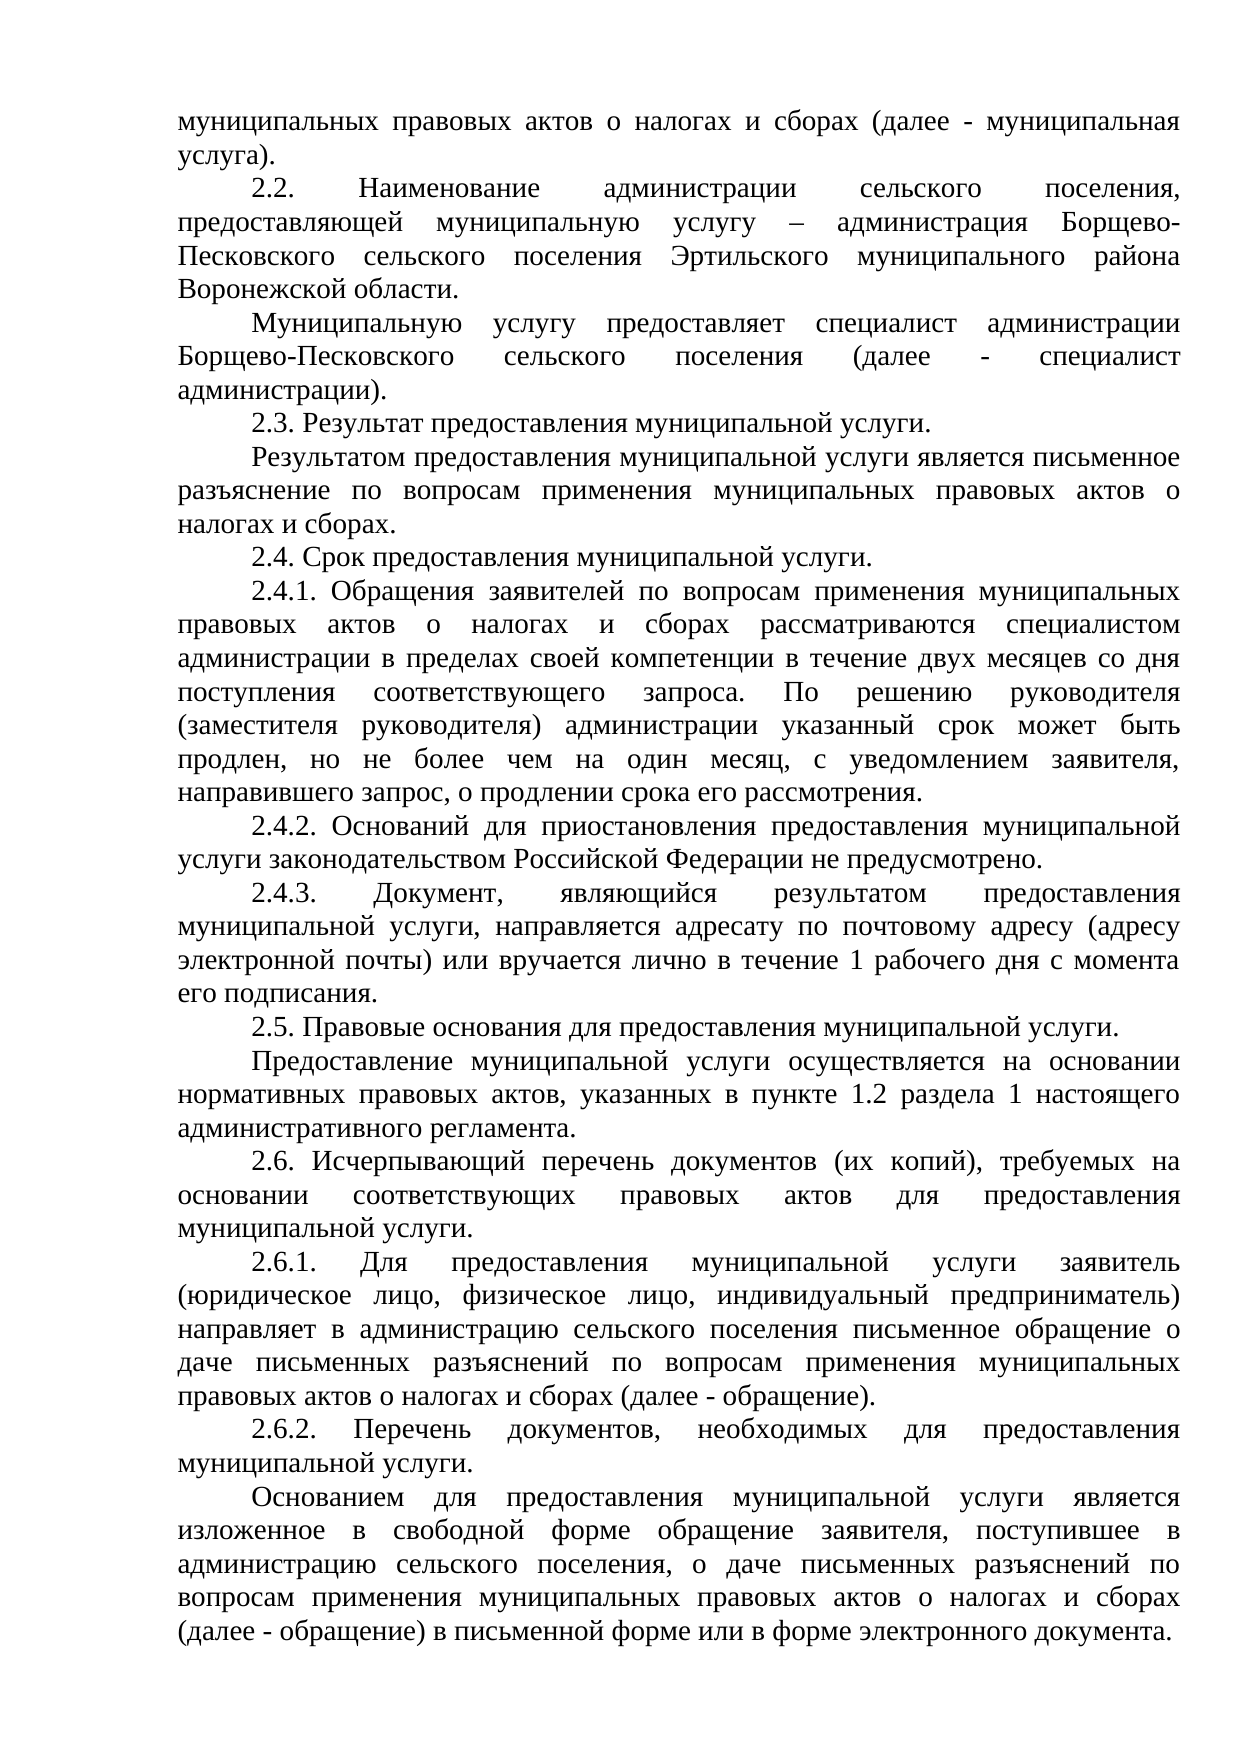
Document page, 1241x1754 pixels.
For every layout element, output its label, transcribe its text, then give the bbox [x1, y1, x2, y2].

text 2.4.1. Обращения заявителей по вопросам применения муниципальных правовых актов о налогах и сборах рассматриваются специалистом администрации в пределах своей компетенции в течение двух месяцев со дня поступления соответствующего запроса. По решению руководителя (заместителя руководителя) администрации указанный срок может быть продлен, но не более чем на один месяц, с уведомлением заявителя, направившего запрос, о продлении срока его рассмотрения. [177, 573, 1181, 808]
text 2.5. Правовые основания для предоставления муниципальной услуги. [177, 1009, 1181, 1043]
text Муниципальную услугу предоставляет специалист администрации Борщево-Песковского сельского поселения (далее - специалист администрации). [177, 305, 1181, 405]
text 2.2. Наименование администрации сельского поселения, предоставляющей муниципальную услугу – администрация Борщево-Песковского сельского поселения Эртильского муниципального района Воронежской области. [177, 171, 1181, 305]
text 2.4.3. Документ, являющийся результатом предоставления муниципальной услуги, направляется адресату по почтовому адресу (адресу электронной почты) или вручается лично в течение 1 рабочего дня с момента его подписания. [177, 875, 1181, 1009]
text 2.3. Результат предоставления муниципальной услуги. [177, 405, 1181, 439]
text Предоставление муниципальной услуги осуществляется на основании нормативных правовых актов, указанных в пункте 1.2 раздела 1 настоящего административного регламента. [177, 1043, 1181, 1143]
text 2.4.2. Оснований для приостановления предоставления муниципальной услуги законодательством Российской Федерации не предусмотрено. [177, 808, 1181, 875]
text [177, 103, 1181, 171]
text Результатом предоставления муниципальной услуги является письменное разъяснение по вопросам применения муниципальных правовых актов о налогах и сборах. [177, 439, 1181, 539]
text 2.6. Исчерпывающий перечень документов (их копий), требуемых на основании соответствующих правовых актов для предоставления муниципальной услуги. [177, 1143, 1181, 1244]
text Основанием для предоставления муниципальной услуги является изложенное в свободной форме обращение заявителя, поступившее в администрацию сельского поселения, о даче письменных разъяснений по вопросам применения муниципальных правовых актов о налогах и сборах (далее - обращение) в письменной форме или в форме электронного документа. [177, 1479, 1181, 1646]
text 2.4. Срок предоставления муниципальной услуги. [177, 539, 1181, 573]
text 2.6.2. Перечень документов, необходимых для предоставления муниципальной услуги. [177, 1412, 1181, 1479]
text 2.6.1. Для предоставления муниципальной услуги заявитель (юридическое лицо, физическое лицо, индивидуальный предприниматель) направляет в администрацию сельского поселения письменное обращение о даче письменных разъяснений по вопросам применения муниципальных правовых актов о налогах и сборах (далее - обращение). [177, 1244, 1181, 1412]
